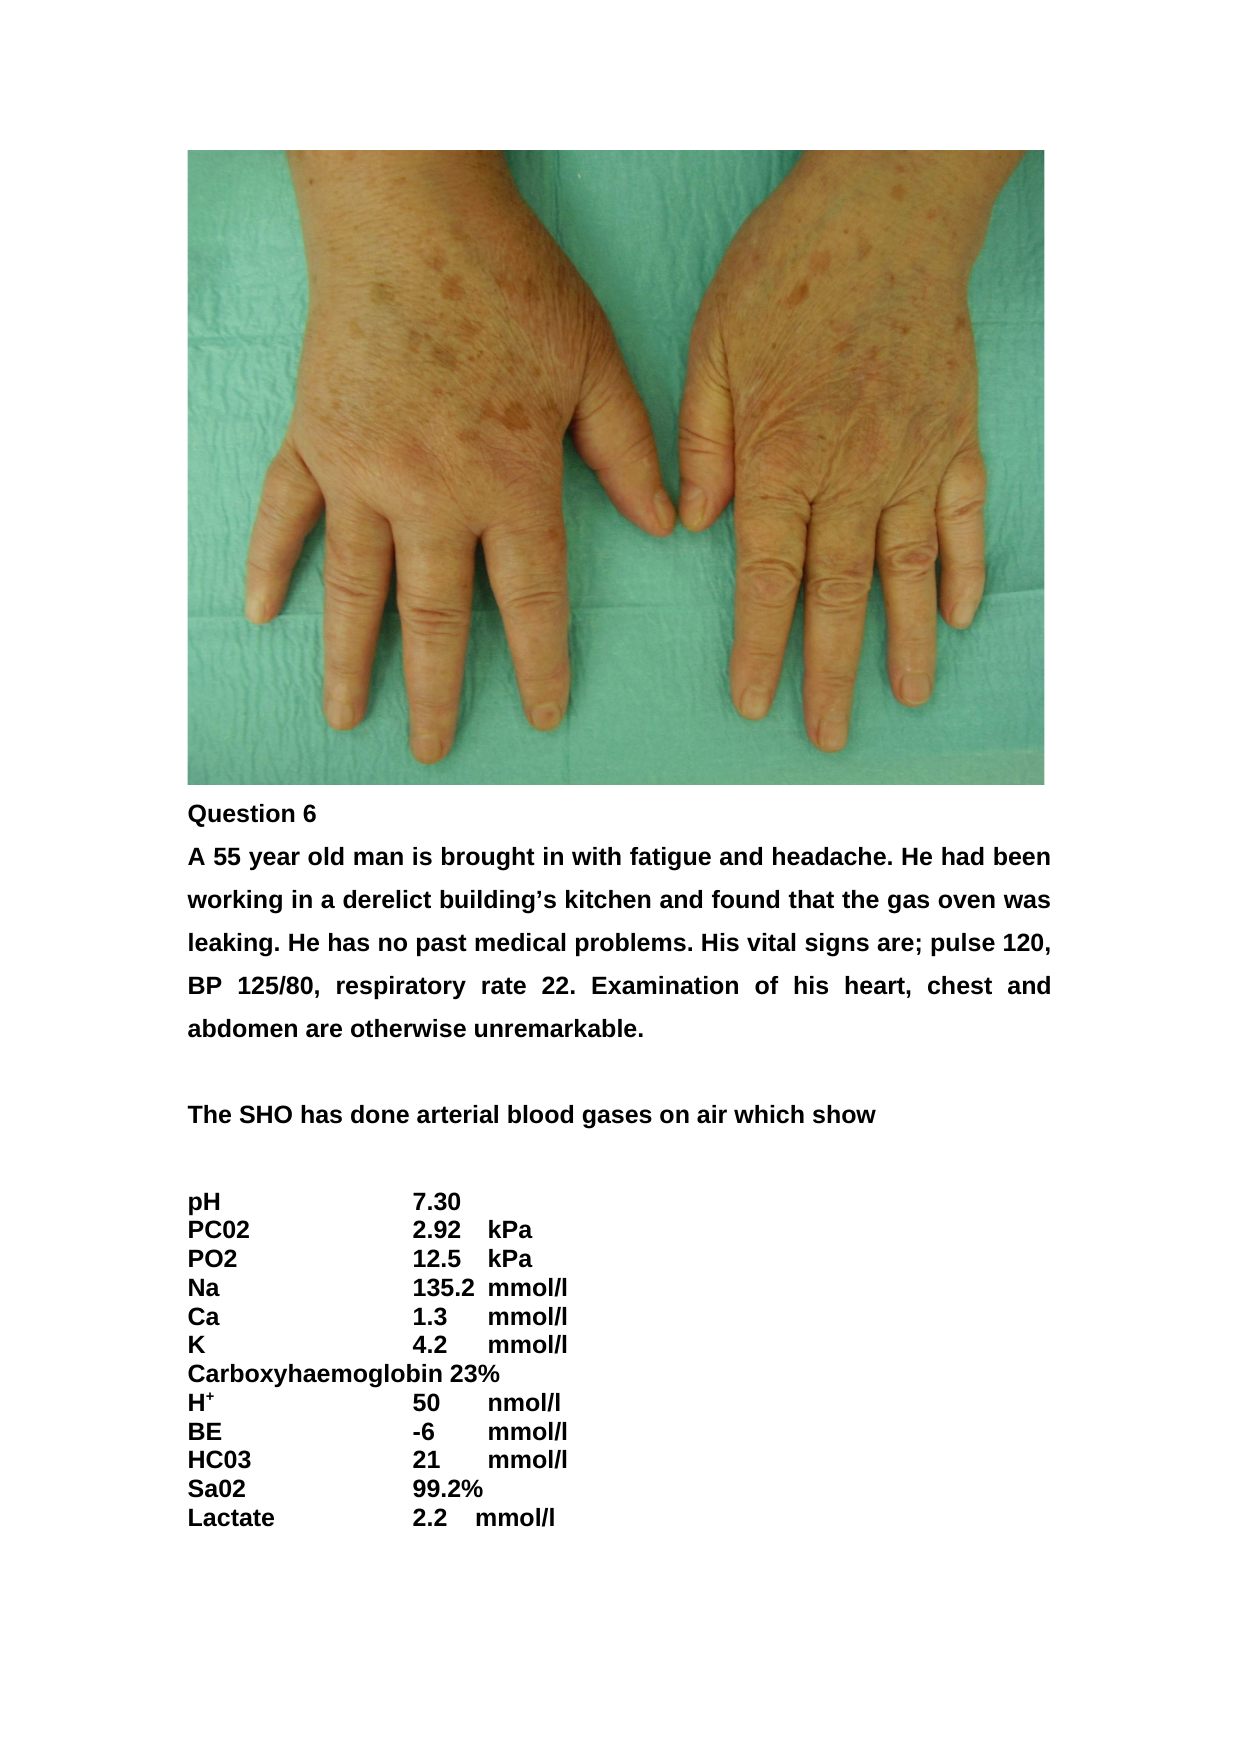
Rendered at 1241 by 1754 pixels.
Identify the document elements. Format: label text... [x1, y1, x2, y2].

text Carboxyhaemoglobin 23% [187, 1359, 1053, 1388]
text PC02 2.92 kPa [187, 1216, 1053, 1244]
text pH 7.30 [187, 1187, 1053, 1216]
text H+ 50 nmol/l [187, 1388, 1053, 1417]
text Ca 1.3 mmol/l [187, 1302, 1053, 1331]
text Na 135.2 mmol/l [187, 1273, 1053, 1302]
text A 55 year old man is brought in with fatigue and headache. He had been working in a derelict building’s kitchen and found that the gas oven was leaking. He has no past medical problems. His vital signs are; pulse 120, BP 125/80, respiratory rate 22. Examination of his heart, chest and abdomen are otherwise unremarkable. [187, 842, 1053, 1043]
picture [187, 150, 1045, 785]
text The SHO has done arterial blood gases on air which show [187, 1101, 1053, 1129]
text PO2 12.5 kPa [187, 1244, 1053, 1273]
text Lactate 2.2 mmol/l [187, 1503, 1053, 1532]
text HC03 21 mmol/l [187, 1446, 1053, 1474]
text Sa02 99.2% [187, 1474, 1053, 1503]
text K 4.2 mmol/l [187, 1331, 1053, 1359]
text BE -6 mmol/l [187, 1417, 1053, 1446]
